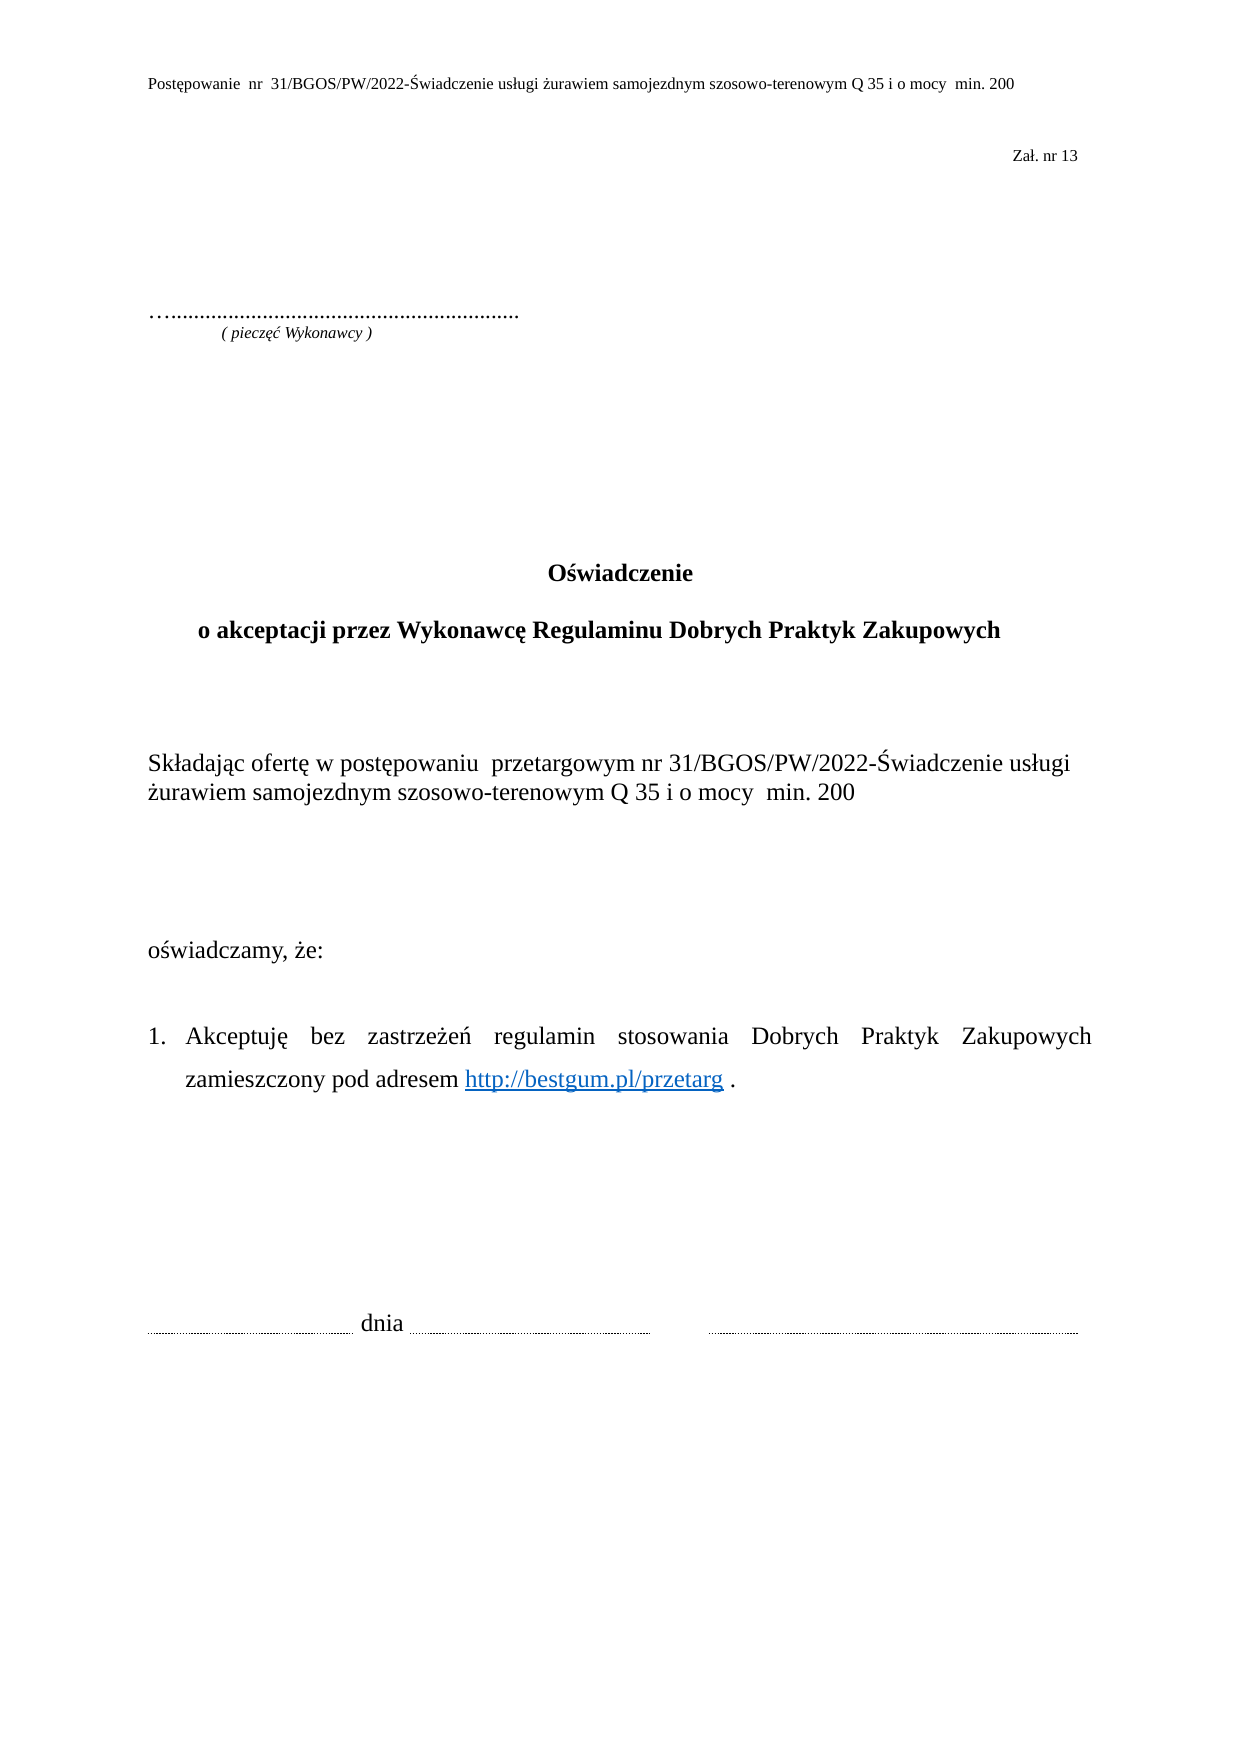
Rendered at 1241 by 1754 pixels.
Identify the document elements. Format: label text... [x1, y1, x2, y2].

text ( pieczęć Wykonawcy ) [148, 323, 1093, 342]
text dnia [148, 1308, 1093, 1337]
text Oświadczenie [148, 558, 1093, 587]
text Składając ofertę w postępowaniu przetargowym nr 31/BGOS/PW/2022-Świadczenie usługi żurawiem samojezdnym szosowo-terenowym Q 35 i o mocy min. 200 [148, 748, 1093, 806]
text o akceptacji przez Wykonawcę Regulaminu Dobrych Praktyk Zakupowych [148, 615, 1093, 644]
text …............................................................. [148, 297, 1093, 323]
text oświadczamy, że: [148, 935, 1093, 964]
list Akceptuję bez zastrzeżeń regulamin stosowania Dobrych Praktyk Zakupowych zamieszczony pod adresem http://bestgum.pl/przetarg . [148, 1021, 1093, 1093]
